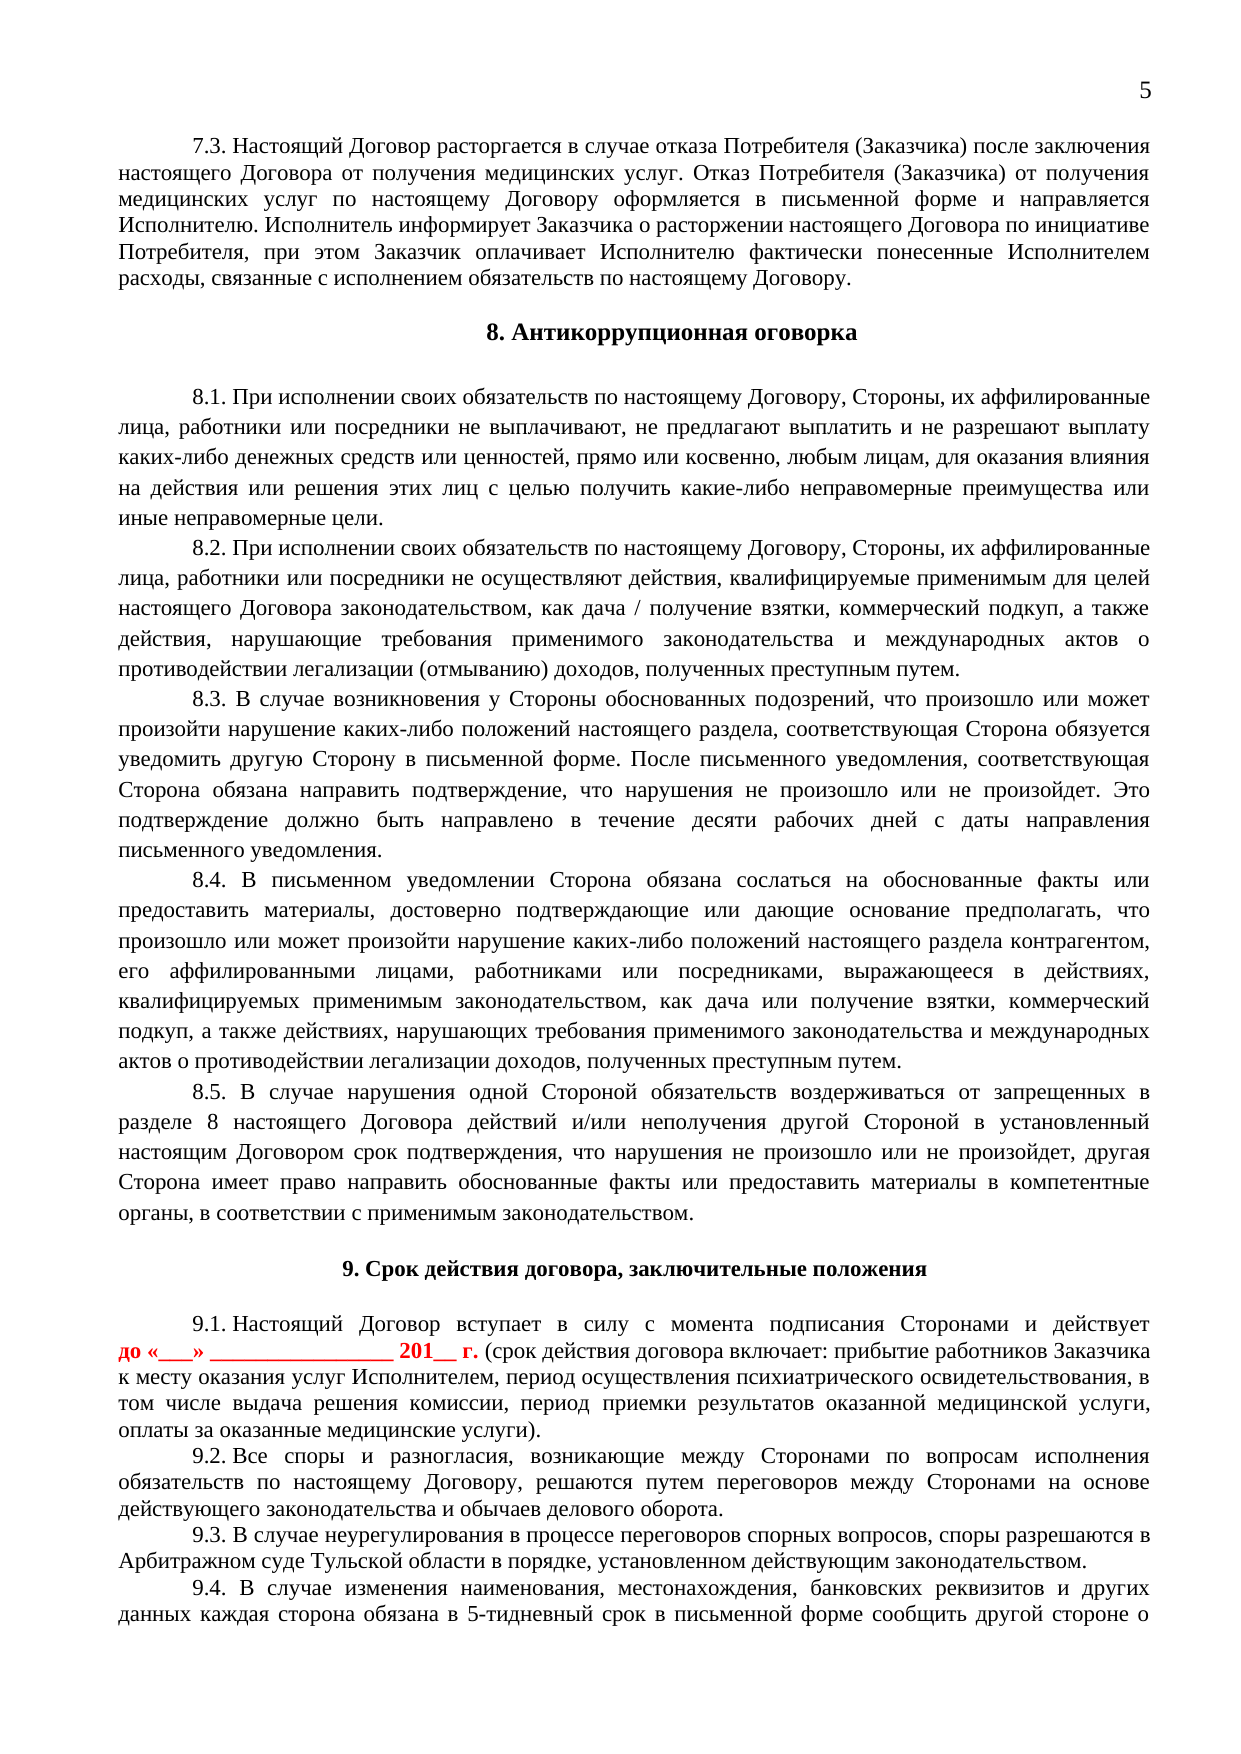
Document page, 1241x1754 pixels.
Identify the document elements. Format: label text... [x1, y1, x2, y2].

text 9.2. Все споры и разногласия, возникающие между Сторонами по вопросам исполнения обязательств по настоящему Договору, решаются путем переговоров между Сторонами на основе действующего законодательства и обычаев делового оборота. [118, 1442, 1152, 1521]
text 8.5. В случае нарушения одной Стороной обязательств воздерживаться от запрещенных в разделе 8 настоящего Договора действий и/или неполучения другой Стороной в установленный настоящим Договором срок подтверждения, что нарушения не произошло или не произойдет, другая Сторона имеет право направить обоснованные факты или предоставить материалы в компетентные органы, в соответствии с применимым законодательством. [118, 1078, 1152, 1225]
text 9.3. В случае неурегулирования в процессе переговоров спорных вопросов, споры разрешаются в Арбитражном суде Тульской области в порядке, установленном действующим законодательством. [118, 1521, 1152, 1574]
text 8.4. В письменном уведомлении Сторона обязана сослаться на обоснованные факты или предоставить материалы, достоверно подтверждающие или дающие основание предполагать, что произошло или может произойти нарушение каких-либо положений настоящего раздела контрагентом, его аффилированными лицами, работниками или посредниками, выражающееся в действиях, квалифицируемых применимым законодательством, как дача или получение взятки, коммерческий подкуп, а также действиях, нарушающих требования применимого законодательства и международных актов о противодействии легализации доходов, полученных преступным путем. [118, 866, 1152, 1074]
text 8.2. При исполнении своих обязательств по настоящему Договору, Стороны, их аффилированные лица, работники или посредники не осуществляют действия, квалифицируемые применимым для целей настоящего Договора законодательством, как дача / получение взятки, коммерческий подкуп, а также действия, нарушающие требования применимого законодательства и международных актов о противодействии легализации (отмыванию) доходов, полученных преступным путем. [118, 534, 1152, 681]
text 9.1. Настоящий Договор вступает в силу с момента подписания Сторонами и действует до «___» ________________ 201__ г. (срок действия договора включает: прибытие работников Заказчика к месту оказания услуг Исполнителем, период осуществления психиатрического освидетельствования, в том числе выдача решения комиссии, период приемки результатов оказанной медицинской услуги, оплаты за оказанные медицинские услуги). [118, 1310, 1152, 1442]
text 8.3. В случае возникновения у Стороны обоснованных подозрений, что произошло или может произойти нарушение каких-либо положений настоящего раздела, соответствующая Сторона обязуется уведомить другую Сторону в письменной форме. После письменного уведомления, соответствующая Сторона обязана направить подтверждение, что нарушения не произошло или не произойдет. Это подтверждение должно быть направлено в течение десяти рабочих дней с даты направления письменного уведомления. [118, 685, 1152, 862]
text 7.3. Настоящий Договор расторгается в случае отказа Потребителя (Заказчика) после заключения настоящего Договора от получения медицинских услуг. Отказ Потребителя (Заказчика) от получения медицинских услуг по настоящему Договору оформляется в письменной форме и направляется Исполнителю. Исполнитель информирует Заказчика о расторжении настоящего Договора по инициативе Потребителя, при этом Заказчик оплачивает Исполнителю фактически понесенные Исполнителем расходы, связанные с исполнением обязательств по настоящему Договору. [118, 132, 1152, 291]
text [118, 1574, 1152, 1627]
text 8. Антикоррупционная оговорка [118, 317, 1152, 346]
text 8.1. При исполнении своих обязательств по настоящему Договору, Стороны, их аффилированные лица, работники или посредники не выплачивают, не предлагают выплатить и не разрешают выплату каких-либо денежных средств или ценностей, прямо или косвенно, любым лицам, для оказания влияния на действия или решения этих лиц с целью получить какие-либо неправомерные преимущества или иные неправомерные цели. [118, 383, 1152, 530]
text 9. Срок действия договора, заключительные положения [118, 1255, 1152, 1282]
